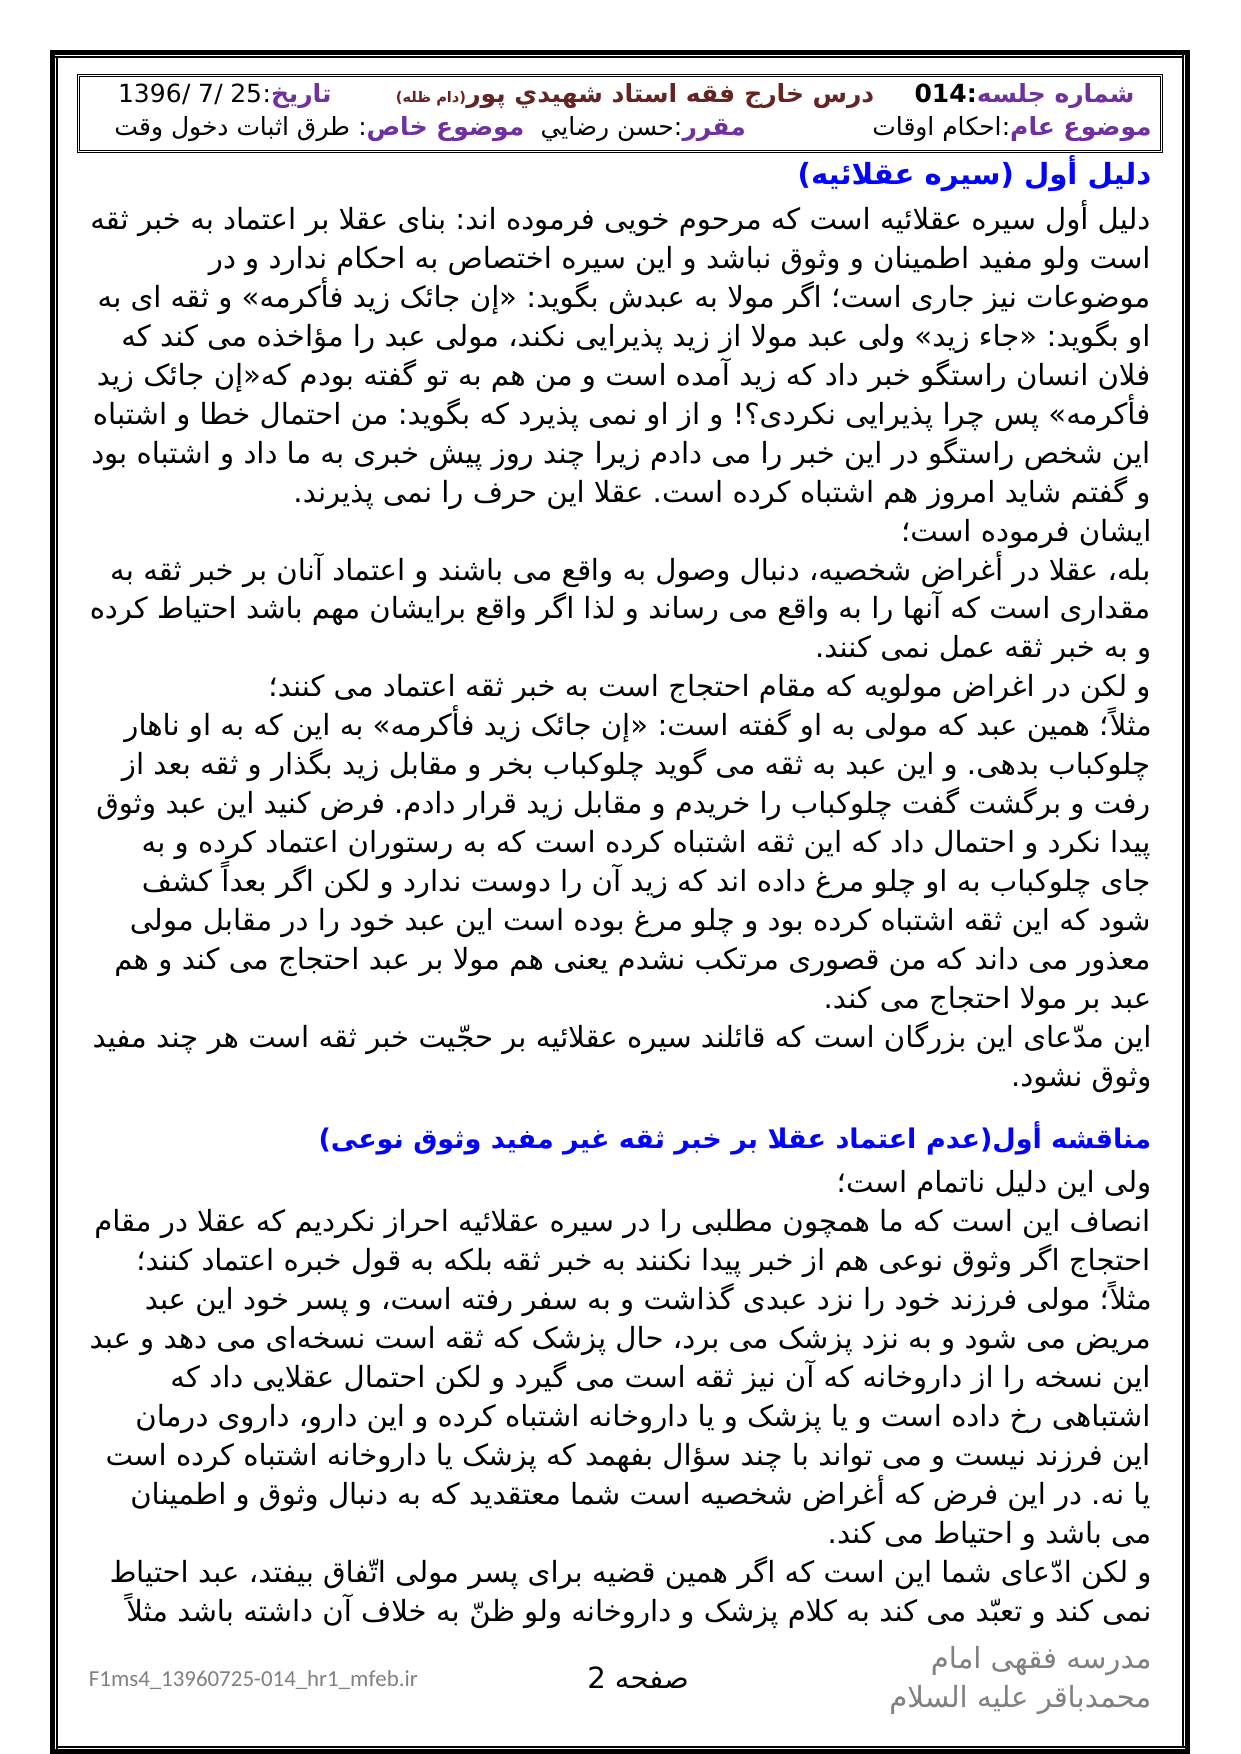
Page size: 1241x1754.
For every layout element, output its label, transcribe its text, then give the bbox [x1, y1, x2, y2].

text این مدّعای این بزرگان است که قائلند سیره عقلائیه بر حجّیت خبر ثقه است هر چند مفید وثوق نشود. [89, 1020, 1152, 1093]
text مثلاً؛ مولی فرزند خود را نزد عبدی گذاشت و به سفر رفته است، و پسر خود این عبد مریض می شود و به نزد پزشک می برد، حال پزشک که ثقه است نسخه‌ای می دهد و عبد این نسخه را از داروخانه که آن نیز ثقه است می گیرد و لکن احتمال عقلایی داد که اشتباهی رخ داده است و یا پزشک و یا داروخانه اشتباه کرده و این دارو، داروی درمان این فرزند نیست و می تواند با چند سؤال بفهمد که پزشک یا داروخانه اشتباه کرده است یا نه. در این فرض که أغراض شخصیه است شما معتقدید که به دنبال وثوق و اطمینان می باشد و احتیاط می کند. [89, 1283, 1152, 1550]
text مثلاً؛ همین عبد که مولی به او گفته است: «إن جائک زید فأکرمه» به این که به او ناهار چلوکباب بدهی. و این عبد به ثقه می گوید چلوکباب بخر و مقابل زید بگذار و ثقه بعد از رفت و برگشت گفت چلوکباب را خریدم و مقابل زید قرار دادم. فرض کنید این عبد وثوق پیدا نکرد و احتمال داد که این ثقه اشتباه کرده است که به رستوران اعتماد کرده و به جای چلوکباب به او چلو مرغ داده اند که زید آن را دوست ندارد و لکن اگر بعداً کشف شود که این ثقه اشتباه کرده بود و چلو مرغ بوده است این عبد خود را در مقابل مولی معذور می داند که من قصوری مرتکب نشدم یعنی هم مولا بر عبد احتجاج می کند و هم عبد بر مولا احتجاج می کند. [89, 709, 1152, 1015]
text ولی این دلیل ناتمام است؛ [89, 1166, 1152, 1200]
text انصاف این است که ما همچون مطلبی را در سیره عقلائیه احراز نکردیم که عقلا در مقام احتجاج اگر وثوق نوعی هم از خبر پیدا نکنند به خبر ثقه بلکه به قول خبره اعتماد کنند؛ [89, 1205, 1152, 1278]
subtitle مناقشه أول(عدم اعتماد عقلا بر خبر ثقه غیر مفید وثوق نوعی) [89, 1123, 1152, 1155]
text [89, 1555, 1152, 1628]
text دلیل أول سیره عقلائیه است که مرحوم خویی فرموده اند: بنای عقلا بر اعتماد به خبر ثقه است ولو مفید اطمینان و وثوق نباشد و این سیره اختصاص به احکام ندارد و در موضوعات نیز جاری است؛ اگر مولا به عبدش بگوید: «إن جائک زید فأکرمه» و ثقه ای به او بگوید: «جاء زید» ولی عبد مولا از زید پذیرایی نکند، مولی عبد را مؤاخذه می کند که فلان انسان راستگو خبر داد که زید آمده است و من هم به تو گفته بودم که«إن جائک زید فأکرمه» پس چرا پذیرایی نکردی؟! و از او نمی پذیرد که بگوید: من احتمال خطا و اشتباه این شخص راستگو در این خبر را می دادم زیرا چند روز پیش خبری به ما داد و اشتباه بود و گفتم شاید امروز هم اشتباه کرده است. عقلا این حرف را نمی پذیرند. [89, 202, 1152, 509]
text ایشان فرموده است؛ [89, 514, 1152, 548]
subtitle دلیل أول (سیره عقلائیه) [89, 157, 1152, 191]
text و لکن در اغراض مولویه که مقام احتجاج است به خبر ثقه اعتماد می کنند؛ [89, 670, 1152, 704]
text بله، عقلا در أغراض شخصیه، دنبال وصول به واقع می باشند و اعتماد آنان بر خبر ثقه به مقداری است که آنها را به واقع می رساند و لذا اگر واقع برایشان مهم باشد احتیاط کرده و به خبر ثقه عمل نمی کنند. [89, 553, 1152, 665]
